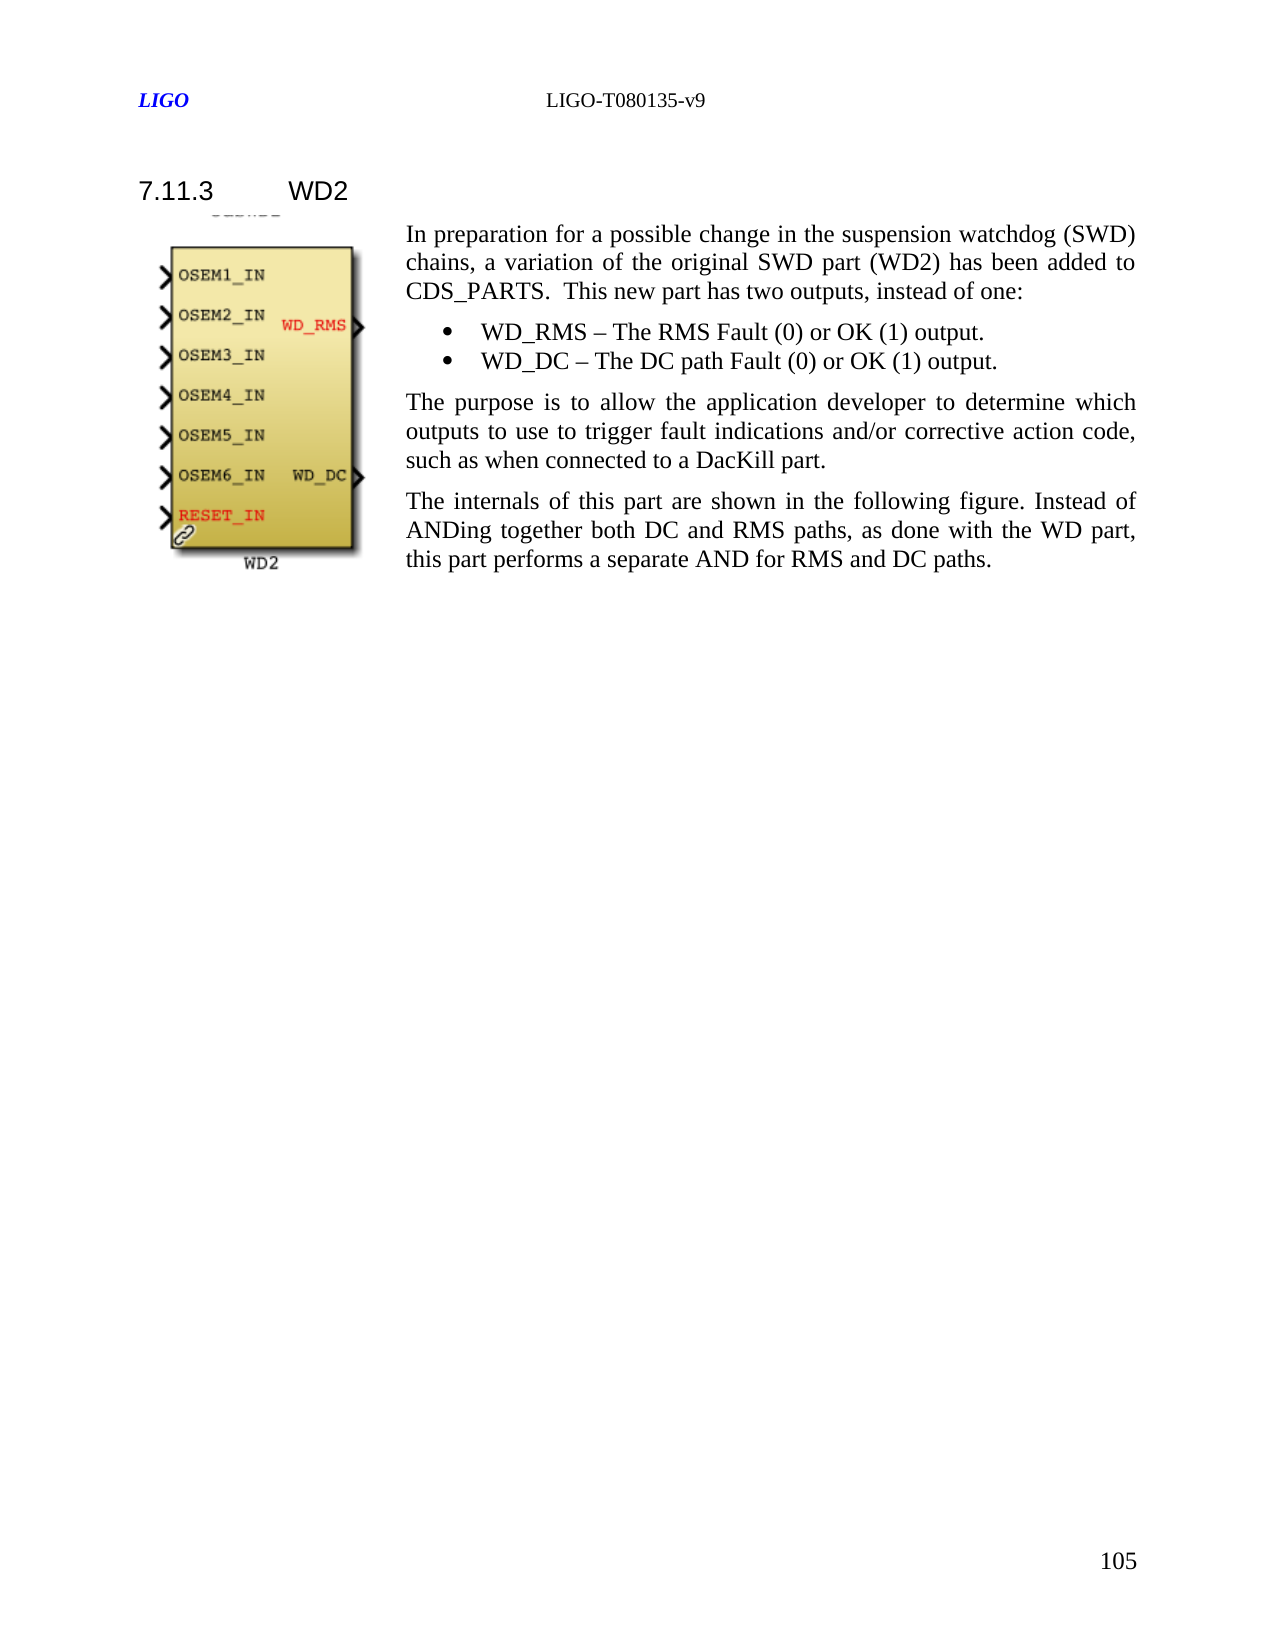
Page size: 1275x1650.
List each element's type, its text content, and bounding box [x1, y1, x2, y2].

text The internals of this part are shown in the following figure. Instead of ANDing together both DC and RMS paths, as done with the WD part, this part performs a separate AND for RMS and DC paths. [387, 486, 1137, 572]
text In preparation for a possible change in the suspension watchdog (SWD) chains, a variation of the original SWD part (WD2) has been added to CDS_PARTS. This new part has two outputs, instead of one: [387, 219, 1137, 305]
text The purpose is to allow the application developer to determine which outputs to use to trigger fault indications and/or corrective action code, such as when connected to a DacKill part. [387, 387, 1137, 474]
list WD_RMS – The RMS Fault (0) or OK (1) output. [387, 317, 1137, 346]
list WD_DC – The DC path Fault (0) or OK (1) output. [387, 346, 1137, 375]
subtitle WD2 [138, 175, 1137, 206]
picture [139, 215, 387, 591]
